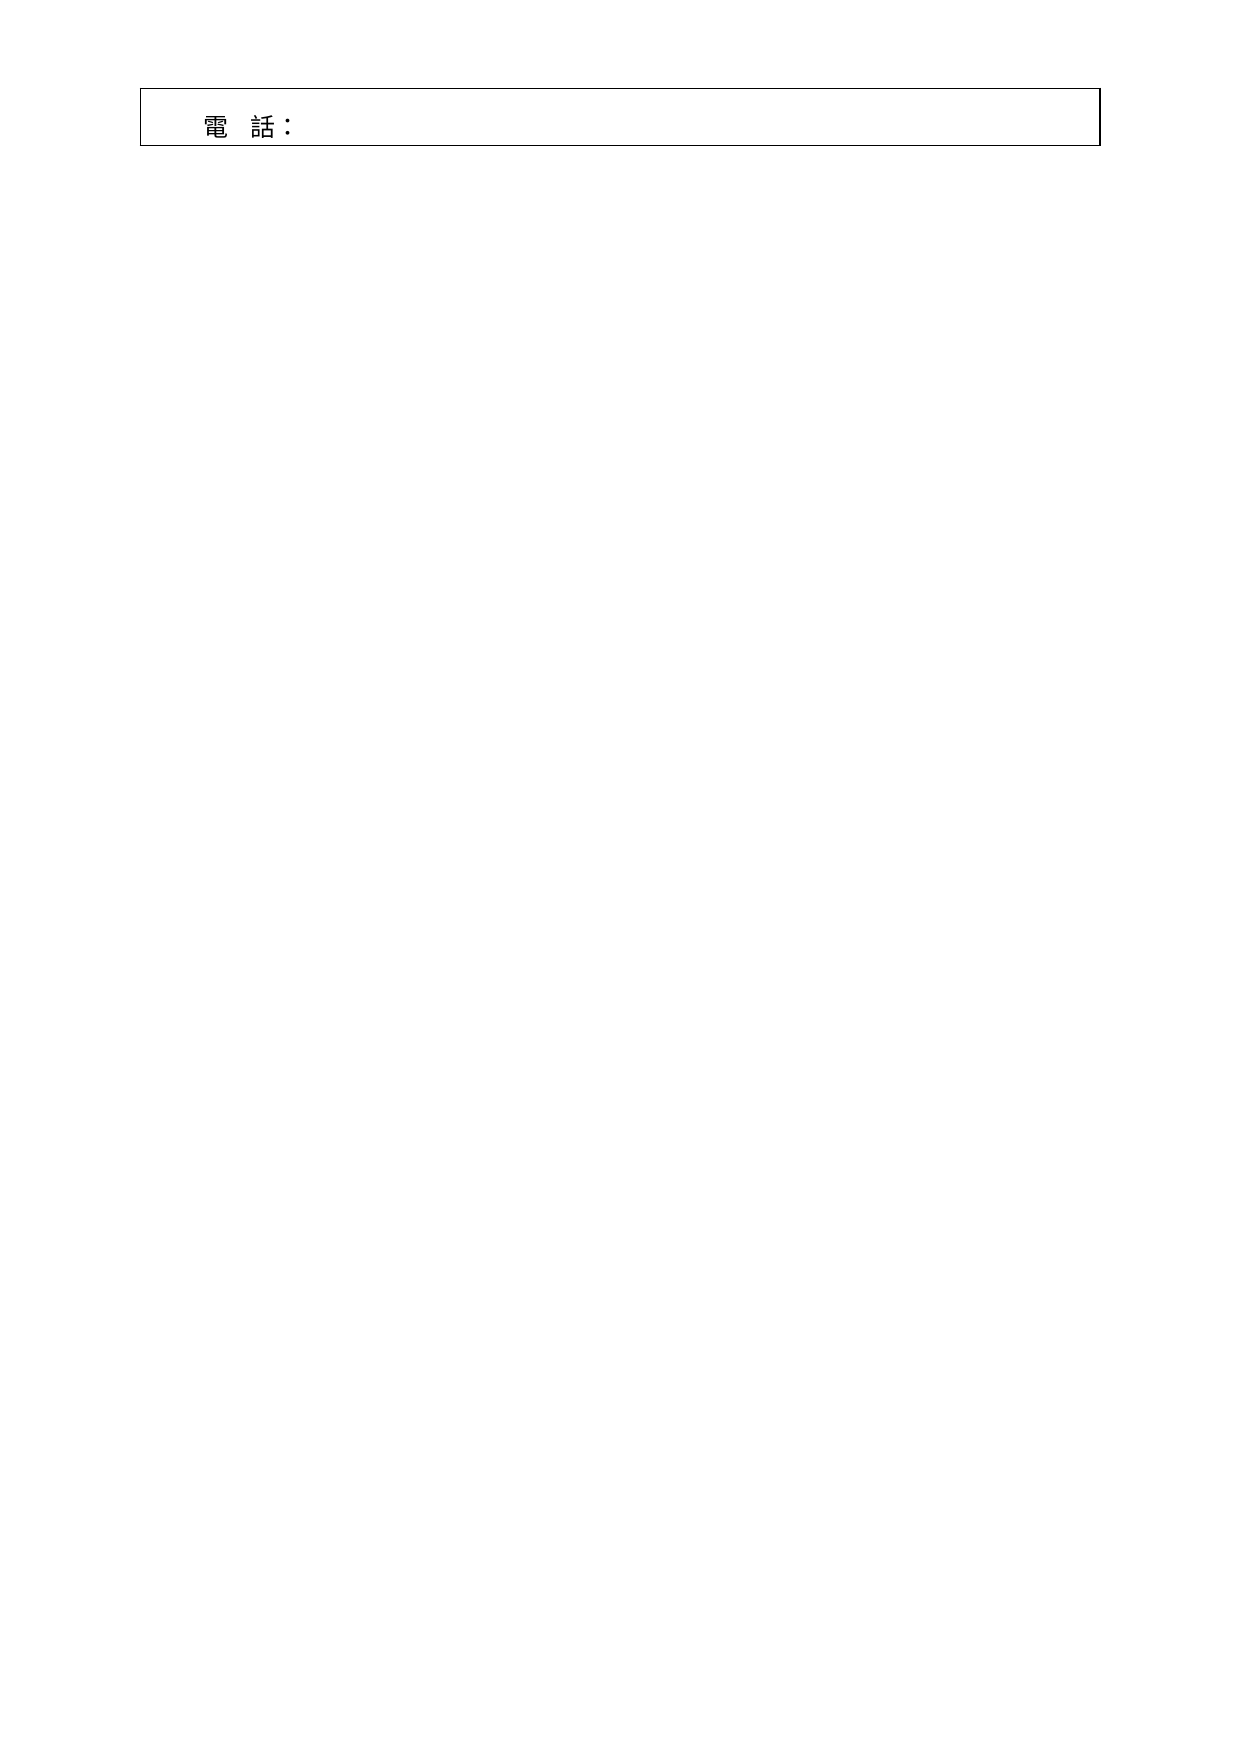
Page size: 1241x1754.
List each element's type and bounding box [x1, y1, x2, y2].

table_header [141, 89, 1099, 145]
